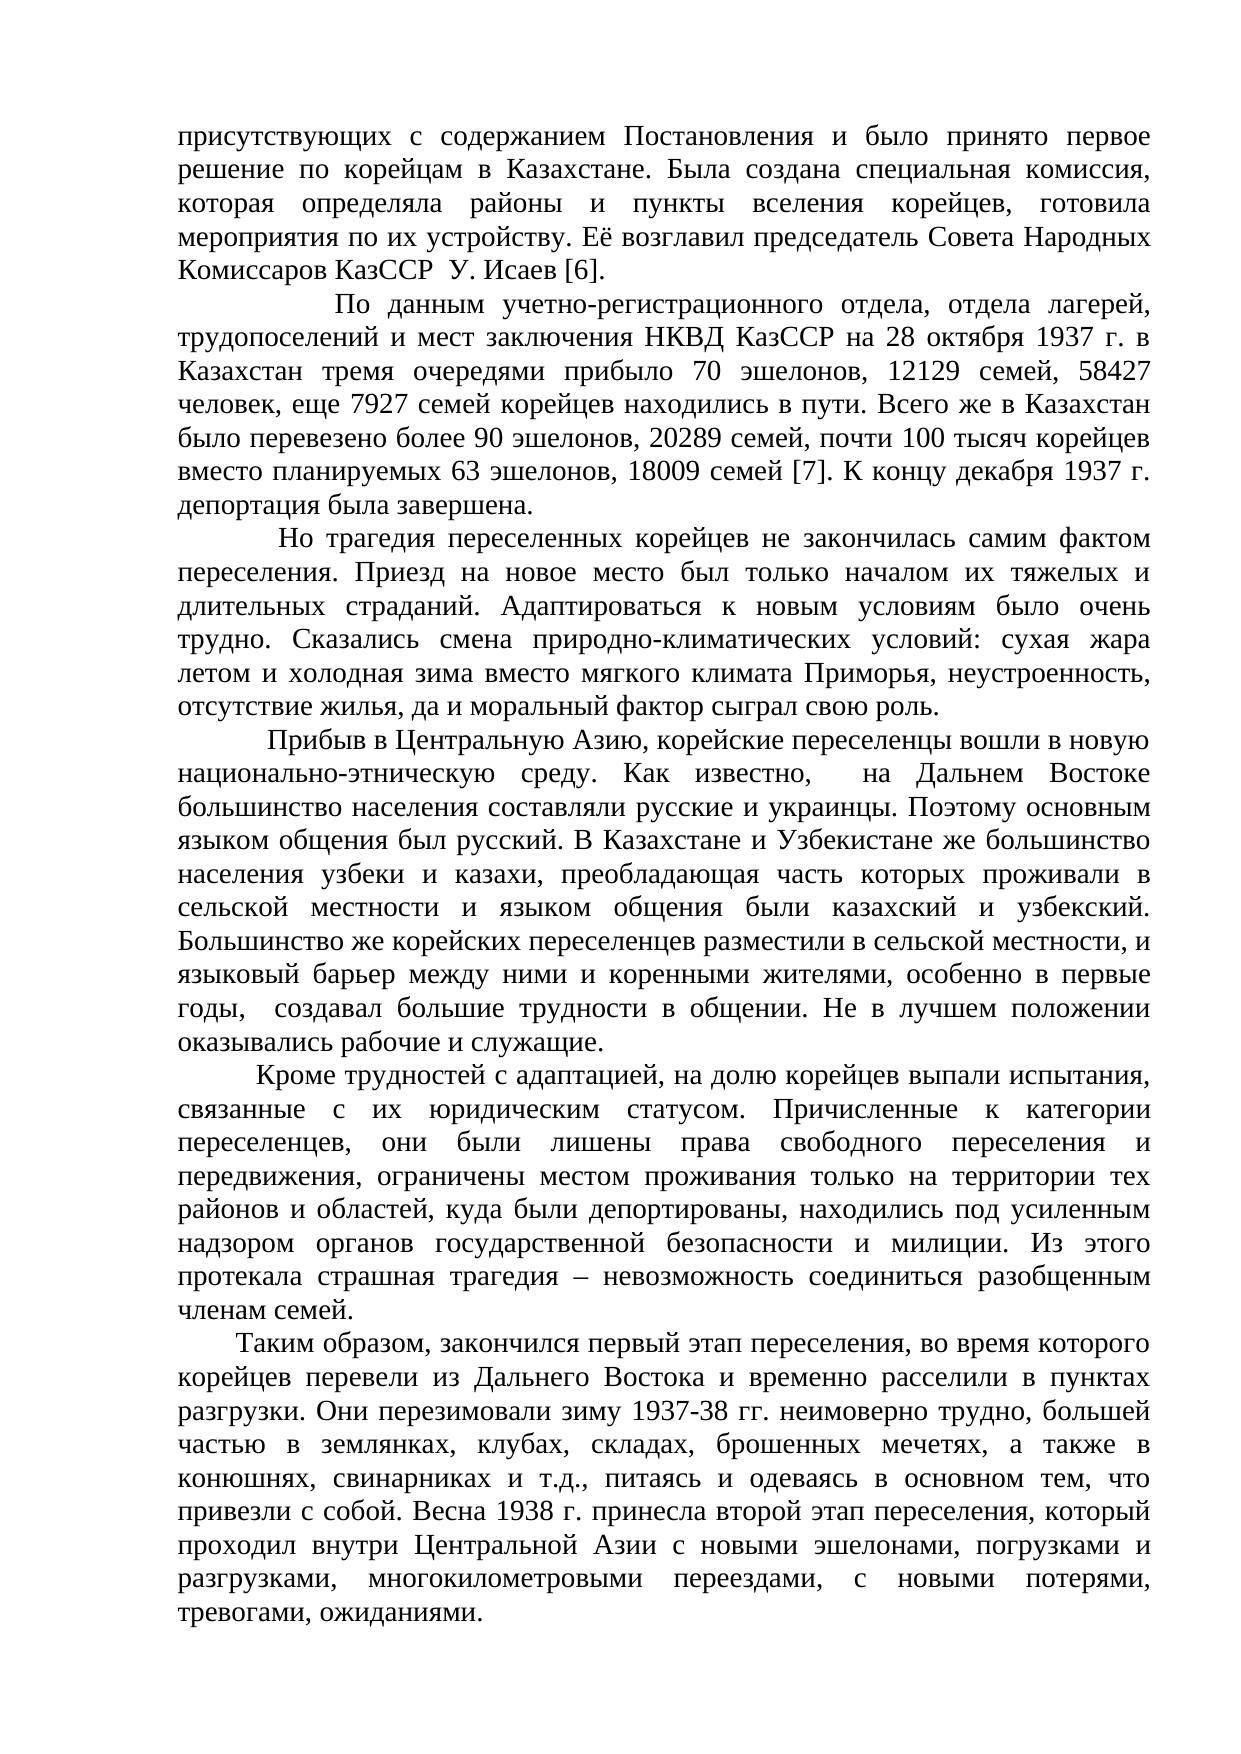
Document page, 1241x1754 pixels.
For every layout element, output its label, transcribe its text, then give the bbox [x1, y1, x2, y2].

text Таким образом, закончился первый этап переселения, во время которого корейцев перевели из Дальнего Востока и временно расселили в пунктах разгрузки. Они перезимовали зиму 1937-38 гг. неимоверно трудно, большей частью в землянках, клубах, складах, брошенных мечетях, а также в конюшнях, свинарниках и т.д., питаясь и одеваясь в основном тем, что привезли с собой. Весна 1938 г. принесла второй этап переселения, который проходил внутри Центральной Азии с новыми эшелонами, погрузками и разгрузками, многокилометровыми переездами, с новыми потерями, тревогами, ожиданиями. [177, 1326, 1152, 1627]
text Кроме трудностей с адаптацией, на долю корейцев выпали испытания, связанные с их юридическим статусом. Причисленные к категории переселенцев, они были лишены права свободного переселения и передвижения, ограничены местом проживания только на территории тех районов и областей, куда были депортированы, находились под усиленным надзором органов государственной безопасности и милиции. Из этого протекала страшная трагедия – невозможность соединиться разобщенным членам семей. [177, 1057, 1152, 1326]
text Но трагедия переселенных корейцев не закончилась самим фактом переселения. Приезд на новое место был только началом их тяжелых и длительных страданий. Адаптироваться к новым условиям было очень трудно. Сказались смена природно-климатических условий: сухая жара летом и холодная зима вместо мягкого климата Приморья, неустроенность, отсутствие жилья, да и моральный фактор сыграл свою роль. [177, 521, 1152, 722]
text Прибыв в Центральную Азию, корейские переселенцы вошли в новую национально-этническую среду. Как известно, на Дальнем Востоке большинство населения составляли русские и украинцы. Поэтому основным языком общения был русский. В Казахстане и Узбекистане же большинство населения узбеки и казахи, преобладающая часть которых проживали в сельской местности и языком общения были казахский и узбекский. Большинство же корейских переселенцев разместили в сельской местности, и языковый барьер между ними и коренными жителями, особенно в первые годы, создавал большие трудности в общении. Не в лучшем положении оказывались рабочие и служащие. [177, 722, 1152, 1057]
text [177, 118, 1152, 286]
text По данным учетно-регистрационного отдела, отдела лагерей, трудопоселений и мест заключения НКВД КазССР на 28 октября 1937 г. в Казахстан тремя очередями прибыло 70 эшелонов, 12129 семей, 58427 человек, еще 7927 семей корейцев находились в пути. Всего же в Казахстан было перевезено более 90 эшелонов, 20289 семей, почти 100 тысяч корейцев вместо планируемых 63 эшелонов, 18009 семей [7]. К концу декабря 1937 г. депортация была завершена. [177, 286, 1152, 521]
